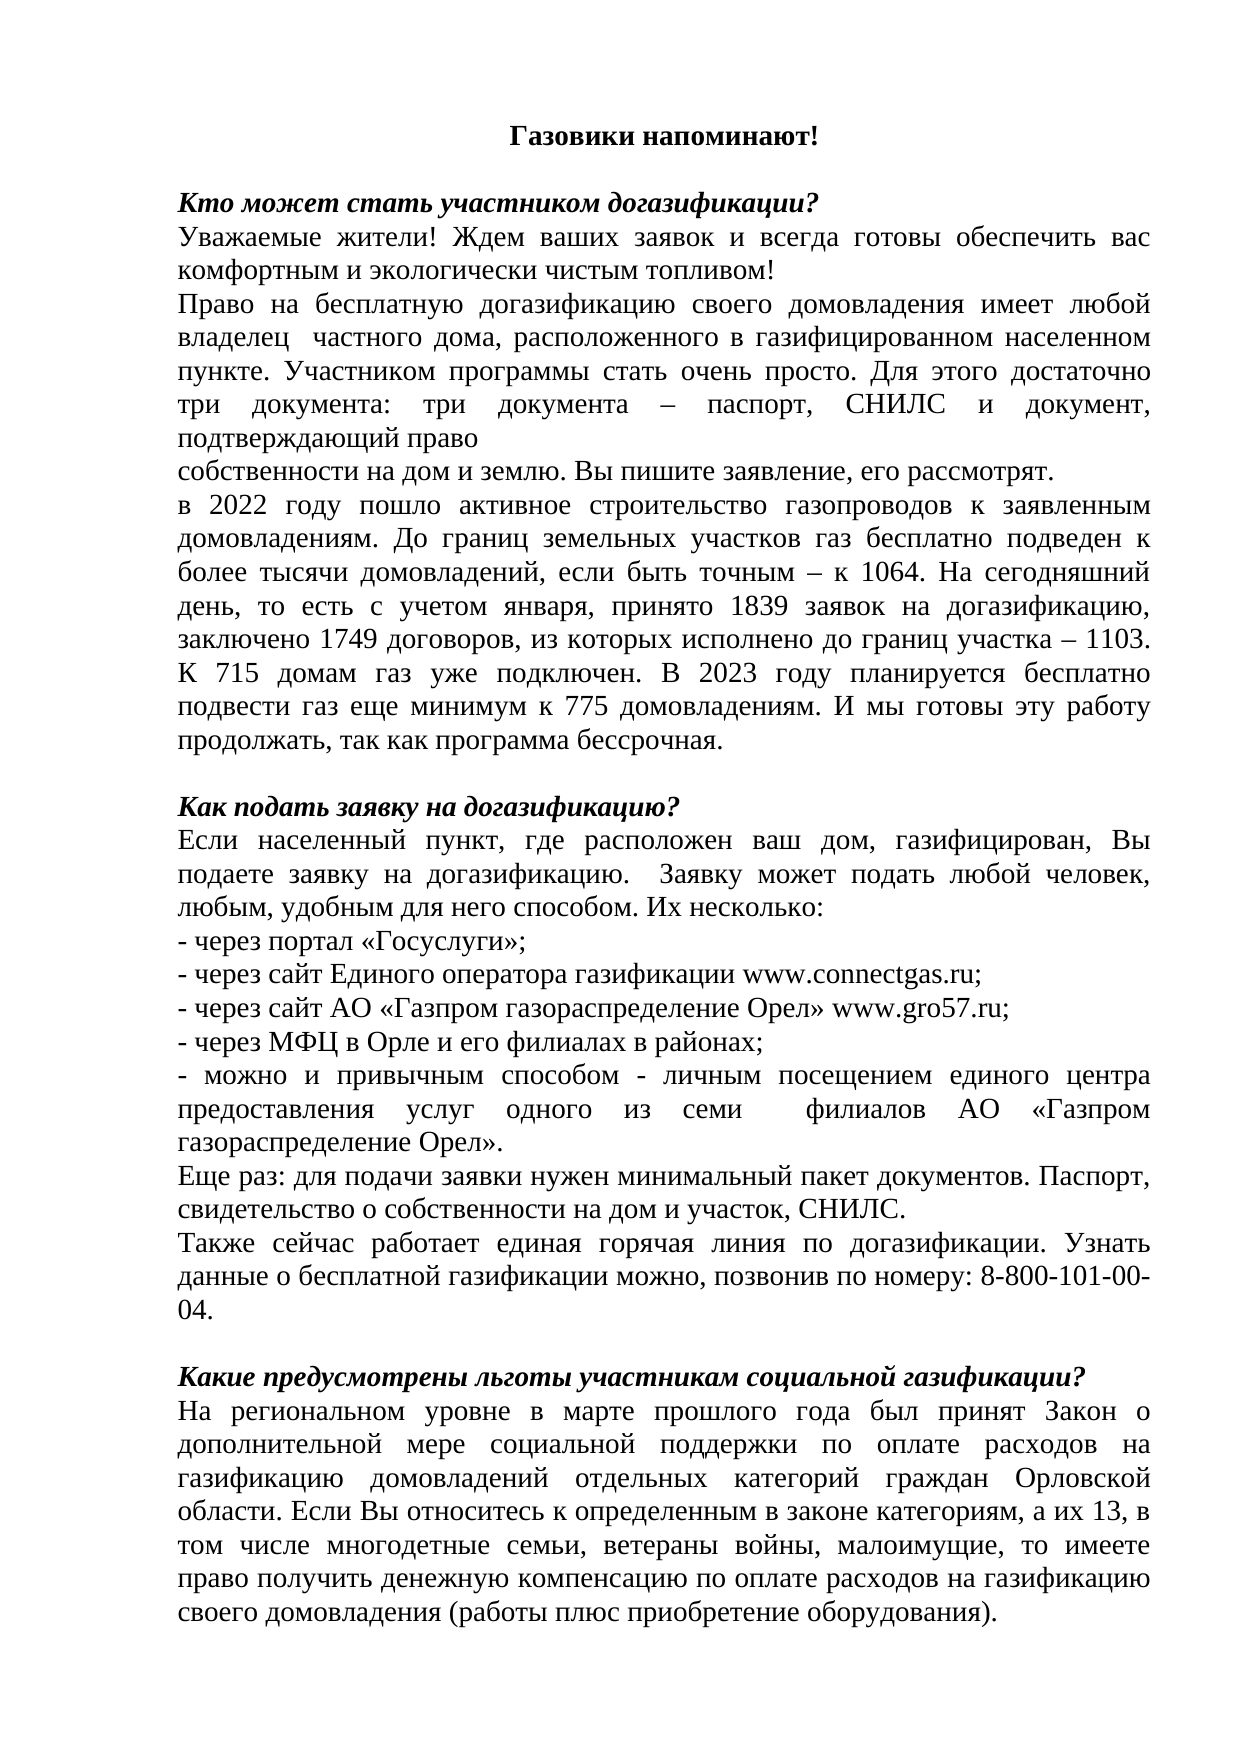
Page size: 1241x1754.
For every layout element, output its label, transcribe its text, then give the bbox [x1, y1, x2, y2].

text - можно и привычным способом - личным посещением единого центра предоставления услуг одного из семи филиалов АО «Газпром газораспределение Орел». [177, 1057, 1152, 1158]
text Право на бесплатную догазификацию своего домовладения имеет любой владелец частного дома, расположенного в газифицированном населенном пункте. Участником программы стать очень просто. Для этого достаточно три документа: три документа – паспорт, СНИЛС и документ, подтверждающий право [177, 286, 1152, 453]
text Также сейчас работает единая горячая линия по догазификации. Узнать данные о бесплатной газификации можно, позвонив по номеру: 8-800-101-00-04. [177, 1225, 1152, 1326]
text Газовики напоминают! [177, 118, 1152, 152]
text Уважаемые жители! Ждем ваших заявок и всегда готовы обеспечить вас комфортным и экологически чистым топливом! [177, 219, 1152, 286]
text - через МФЦ в Орле и его филиалах в районах; [177, 1024, 1152, 1057]
text На региональном уровне в марте прошлого года был принят Закон о дополнительной мере социальной поддержки по оплате расходов на газификацию домовладений отдельных категорий граждан Орловской области. Если Вы относитесь к определенным в законе категориям, а их 13, в том числе многодетные семьи, ветераны войны, малоимущие, то имеете право получить денежную компенсацию по оплате расходов на газификацию своего домовладения (работы плюс приобретение оборудования). [177, 1393, 1152, 1627]
text в 2022 году пошло активное строительство газопроводов к заявленным домовладениям. До границ земельных участков газ бесплатно подведен к более тысячи домовладений, если быть точным – к 1064. На сегодняшний день, то есть с учетом января, принято 1839 заявок на догазификацию, заключено 1749 договоров, из которых исполнено до границ участка – 1103. К 715 домам газ уже подключен. В 2023 году планируется бесплатно подвести газ еще минимум к 775 домовладениям. И мы готовы эту работу продолжать, так как программа бессрочная. [177, 487, 1152, 755]
text собственности на дом и землю. Вы пишите заявление, его рассмотрят. [177, 453, 1152, 487]
text Какие предусмотрены льготы участникам социальной газификации? [177, 1359, 1152, 1393]
text - через сайт Единого оператора газификации www.connectgas.ru; [177, 957, 1152, 990]
text Если населенный пункт, где расположен ваш дом, газифицирован, Вы подаете заявку на догазификацию. Заявку может подать любой человек, любым, удобным для него способом. Их несколько: [177, 822, 1152, 923]
text - через портал «Госуслуги»; [177, 923, 1152, 957]
text - через сайт АО «Газпром газораспределение Орел» www.gro57.ru; [177, 990, 1152, 1024]
text Еще раз: для подачи заявки нужен минимальный пакет документов. Паспорт, свидетельство о собственности на дом и участок, СНИЛС. [177, 1158, 1152, 1225]
text Кто может стать участником догазификации? [177, 185, 1152, 219]
text Как подать заявку на догазификацию? [177, 789, 1152, 822]
